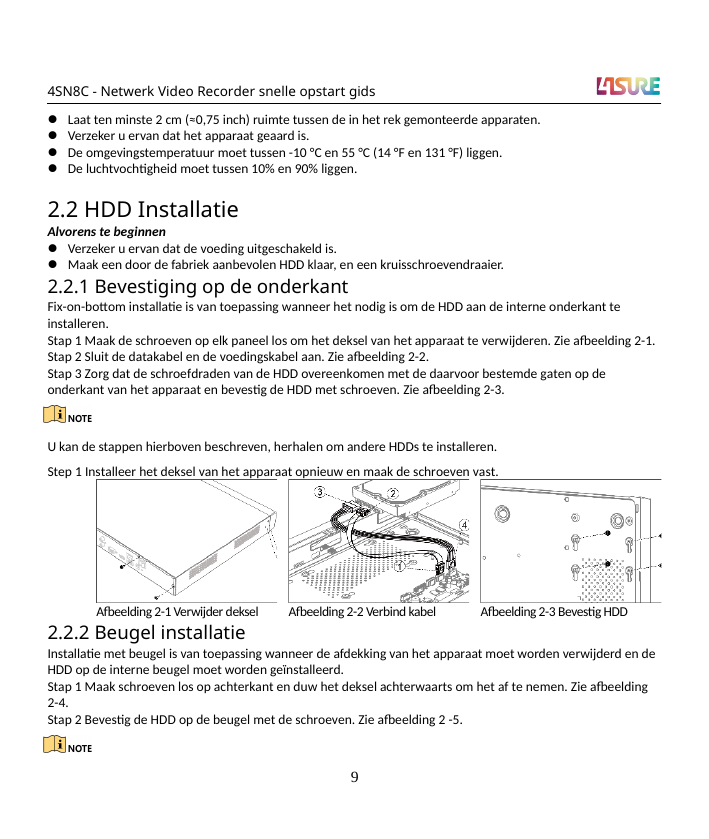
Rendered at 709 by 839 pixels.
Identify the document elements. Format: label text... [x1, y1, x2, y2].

subtitle 2.2 HDD Installatie [47, 193, 661, 223]
picture [96, 479, 278, 603]
picture [43, 735, 92, 753]
table_header Afbeelding 2-1 Verwijder deksel [85, 480, 277, 619]
list De luchtvochtigheid moet tussen 10% en 90% liggen. [47, 161, 661, 177]
picture [594, 74, 662, 97]
list Stap 1 Maak de schroeven op elk paneel los om het deksel van het apparaat te verwijderen. Zie afbeelding 2-1. [47, 332, 661, 348]
table_header Afbeelding 2-3 Bevestig HDD [469, 480, 661, 619]
text Installatie met beugel is van toepassing wanneer de afdekking van het apparaat moet worden verwijderd en de HDD op de interne beugel moet worden geïnstalleerd. [47, 645, 661, 678]
subtitle 2.2.2 Beugel installatie [47, 619, 661, 645]
picture [480, 479, 662, 603]
list Verzeker u ervan dat de voeding uitgeschakeld is. [47, 240, 661, 256]
list Stap 2 Bevestig de HDD op de beugel met de schroeven. Zie afbeelding 2 -5. [47, 711, 661, 728]
list De omgevingstemperatuur moet tussen -10 °C en 55 °C (14 °F en 131 °F) liggen. [47, 144, 661, 161]
picture [288, 479, 470, 603]
list Stap 2 Sluit de datakabel en de voedingskabel aan. Zie afbeelding 2-2. [47, 348, 661, 365]
table_header Afbeelding 2-2 Verbind kabel [277, 480, 469, 619]
list Stap 1 Maak schroeven los op achterkant en duw het deksel achterwaarts om het af te nemen. Zie afbeelding 2-4. [47, 678, 661, 711]
list Verzeker u ervan dat het apparaat geaard is. [47, 128, 661, 144]
list Maak een door de fabriek aanbevolen HDD klaar, en een kruisschroevendraaier. [47, 256, 661, 273]
list Laat ten minste 2 cm (≈0,75 inch) ruimte tussen de in het rek gemonteerde apparaten. [47, 111, 661, 128]
text U kan de stappen hierboven beschreven, herhalen om andere HDDs te installeren. [47, 430, 661, 463]
text Installeer het deksel van het apparaat opnieuw en maak de schroeven vast. [85, 463, 661, 479]
text Alvorens te beginnen [47, 223, 661, 240]
picture [43, 405, 92, 423]
list Fix-on-bottom installatie is van toepassing wanneer het nodig is om de HDD aan de interne onderkant te installeren. [47, 298, 661, 332]
list Stap 3 Zorg dat de schroefdraden van de HDD overeenkomen met de daarvoor bestemde gaten op de onderkant van het apparaat en bevestig de HDD met schroeven. Zie afbeelding 2-3. [47, 365, 661, 398]
subtitle 2.2.1 Bevestiging op de onderkant [47, 273, 661, 298]
